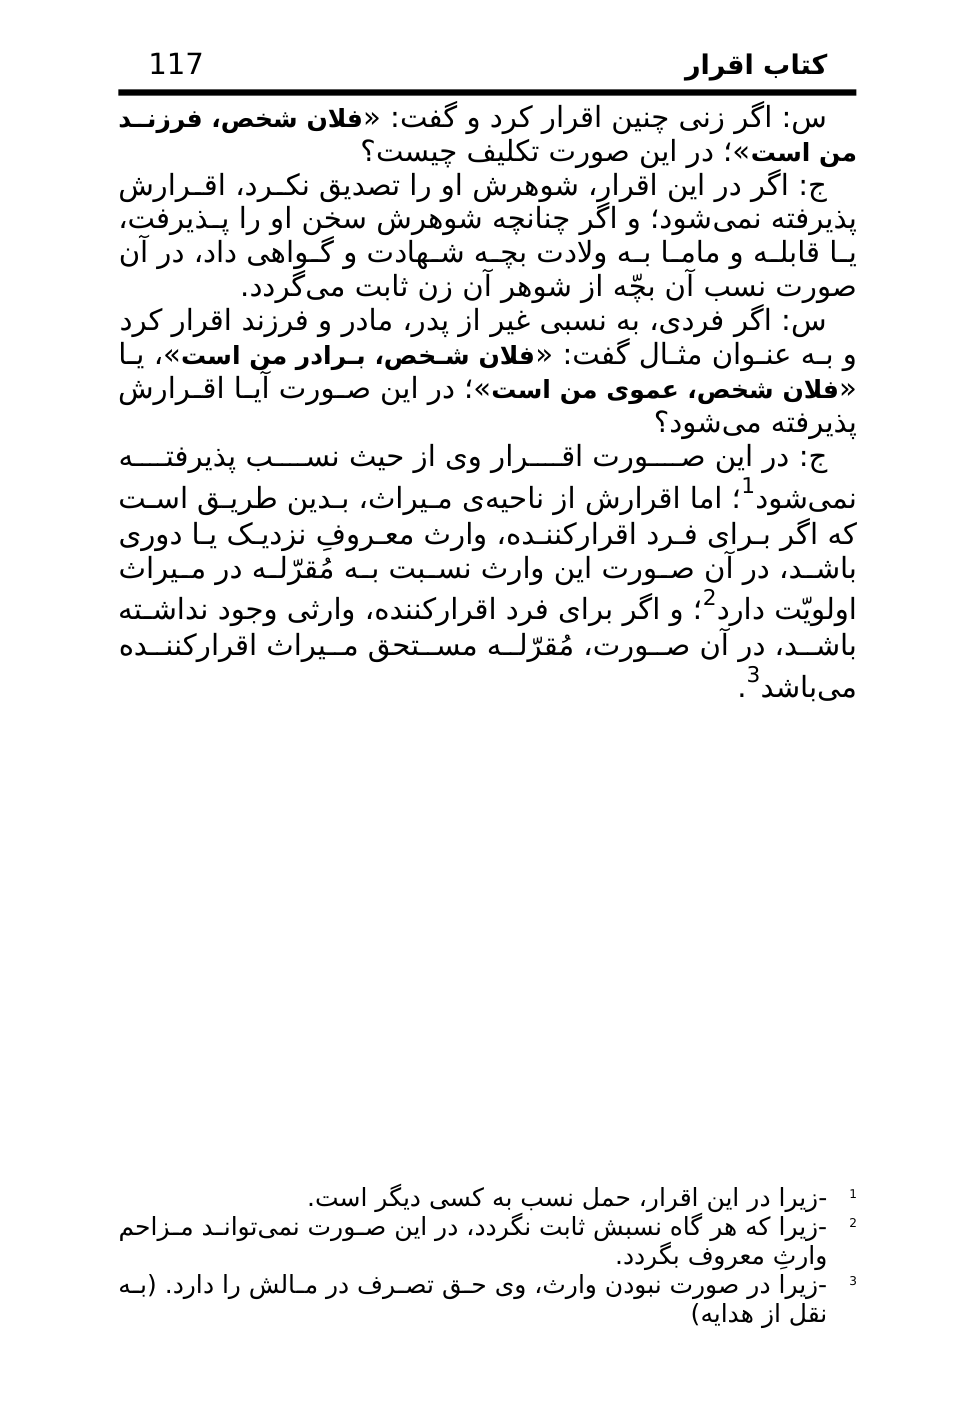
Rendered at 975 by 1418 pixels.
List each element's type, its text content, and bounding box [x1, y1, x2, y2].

text ج: در این صورت اقرار وی از حیث نسب پذیرفته نمی‌شود؛ اما اقرارش از ناحیه‌ی میراث، بدین طریق است که اگر برای فرد اقرارکننده، وارث معروفِ نزدیک یا دوری باشد، در آن صورت این وارث نسبت به مُقرّله در میراث اولویّت دارد؛ و اگر برای فرد اقرارکننده، وارثی وجود نداشته باشد، در آن صورت، مُقرّله مستحق میراث اقرارکننده می‌باشد. [118, 439, 857, 706]
text ج: اگر در این اقرار، شوهرش او را تصدیق نکرد، اقرارش پذیرفته نمی‌شود؛ و اگر چنانچه شوهرش سخن او را پذیرفت، یا قابله و ماما به ولادت بچه شهادت و گواهی داد، در آن صورت نسب آن بچّه از شوهر آن زن ثابت می‌گردد. [118, 168, 857, 304]
text س: اگر فردی، به نسبی غیر از پدر، مادر و فرزند اقرار کرد و به عنوان مثال گفت: «فلان شخص، برادر من است»، یا «فلان شخص، عموی من است»؛ در این صورت آیا اقرارش پذیرفته می‌شود؟ [118, 304, 857, 439]
text س: اگر زنی چنین اقرار کرد و گفت: «فلان شخص، فرزند من است»؛ در این صورت تکلیف چیست؟ [118, 100, 857, 168]
